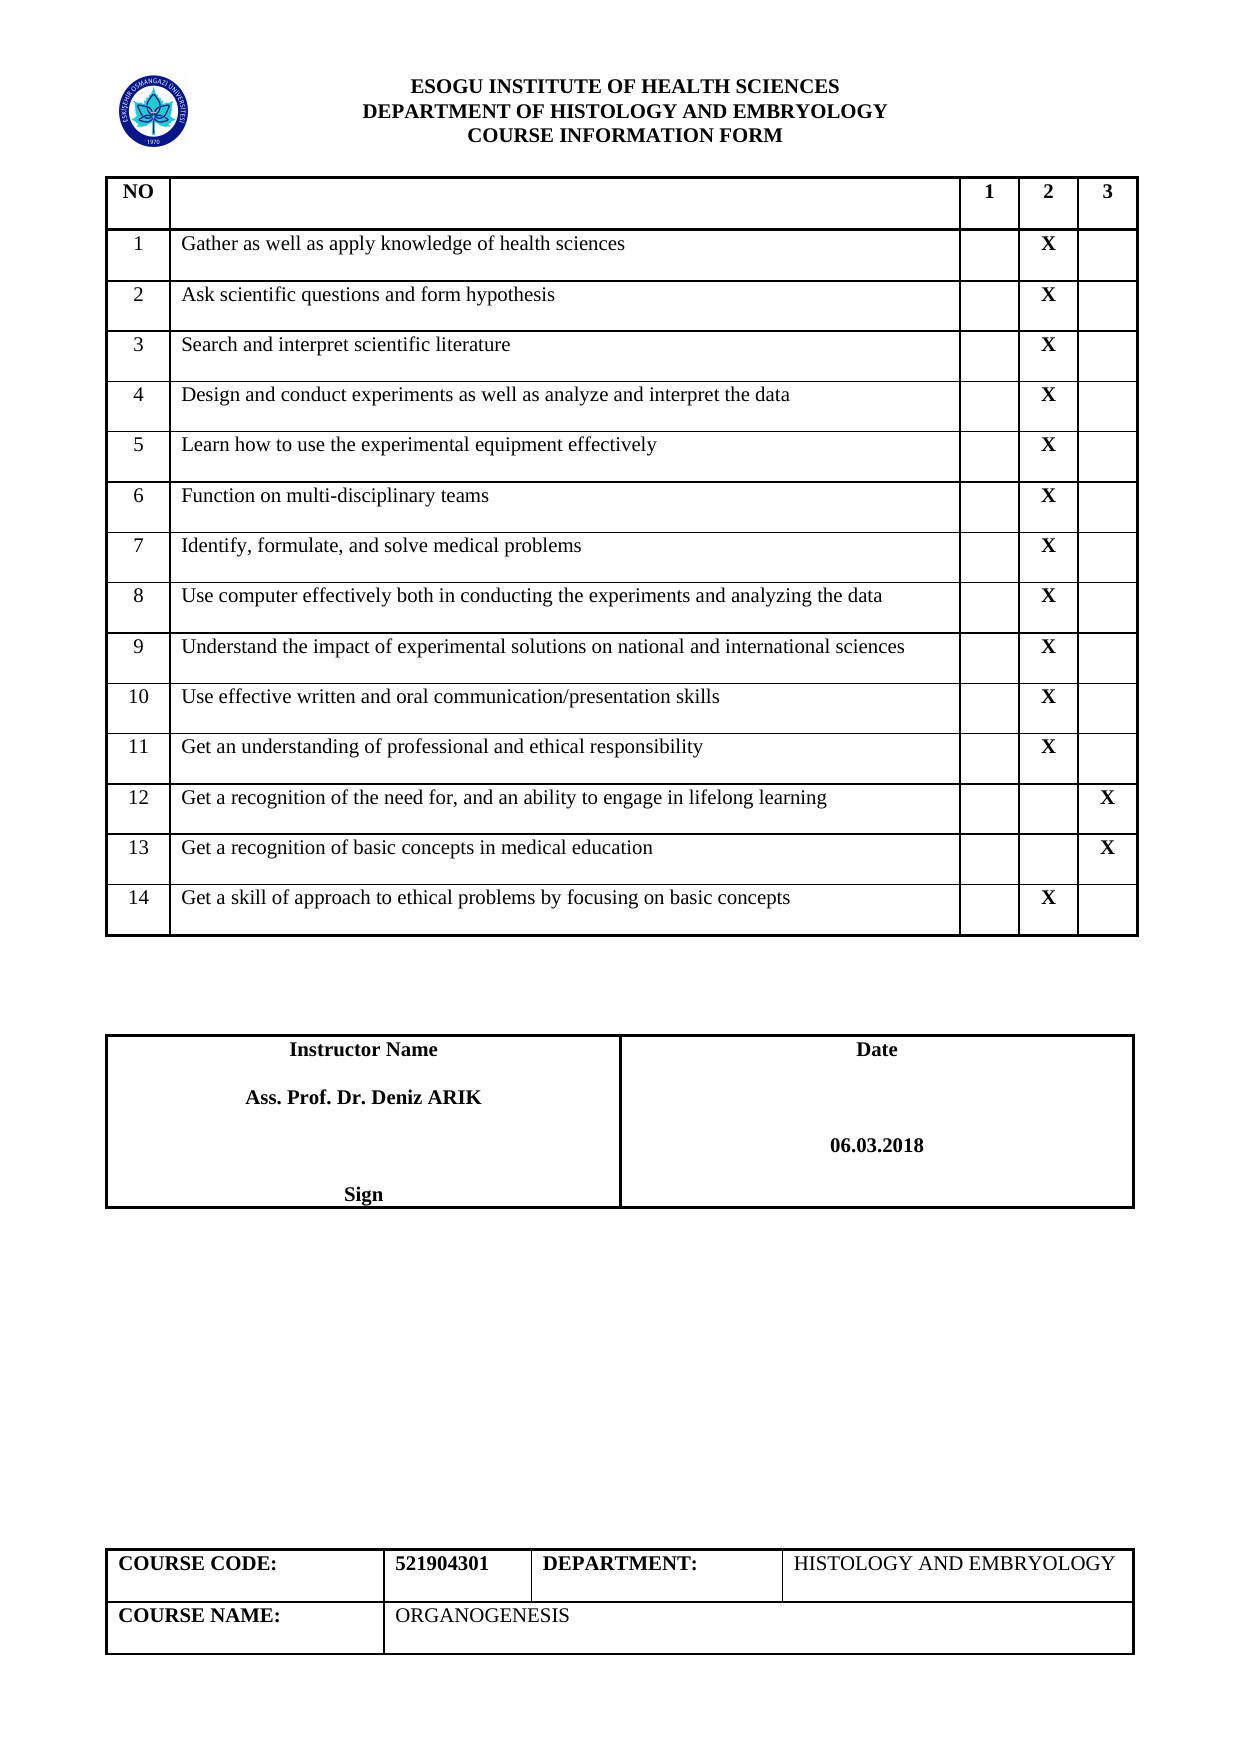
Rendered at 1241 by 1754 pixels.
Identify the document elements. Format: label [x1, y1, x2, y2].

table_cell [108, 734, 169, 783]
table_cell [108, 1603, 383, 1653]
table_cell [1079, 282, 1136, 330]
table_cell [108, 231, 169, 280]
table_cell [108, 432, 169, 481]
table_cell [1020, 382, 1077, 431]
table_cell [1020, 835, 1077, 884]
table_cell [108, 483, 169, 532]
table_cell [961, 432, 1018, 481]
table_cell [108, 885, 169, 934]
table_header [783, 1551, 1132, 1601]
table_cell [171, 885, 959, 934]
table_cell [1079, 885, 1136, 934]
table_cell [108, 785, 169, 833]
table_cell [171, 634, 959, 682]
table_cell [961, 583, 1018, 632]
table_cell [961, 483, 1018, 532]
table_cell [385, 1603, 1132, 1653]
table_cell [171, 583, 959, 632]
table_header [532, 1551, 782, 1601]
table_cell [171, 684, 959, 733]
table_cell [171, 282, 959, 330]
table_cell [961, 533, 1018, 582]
picture [118, 73, 189, 149]
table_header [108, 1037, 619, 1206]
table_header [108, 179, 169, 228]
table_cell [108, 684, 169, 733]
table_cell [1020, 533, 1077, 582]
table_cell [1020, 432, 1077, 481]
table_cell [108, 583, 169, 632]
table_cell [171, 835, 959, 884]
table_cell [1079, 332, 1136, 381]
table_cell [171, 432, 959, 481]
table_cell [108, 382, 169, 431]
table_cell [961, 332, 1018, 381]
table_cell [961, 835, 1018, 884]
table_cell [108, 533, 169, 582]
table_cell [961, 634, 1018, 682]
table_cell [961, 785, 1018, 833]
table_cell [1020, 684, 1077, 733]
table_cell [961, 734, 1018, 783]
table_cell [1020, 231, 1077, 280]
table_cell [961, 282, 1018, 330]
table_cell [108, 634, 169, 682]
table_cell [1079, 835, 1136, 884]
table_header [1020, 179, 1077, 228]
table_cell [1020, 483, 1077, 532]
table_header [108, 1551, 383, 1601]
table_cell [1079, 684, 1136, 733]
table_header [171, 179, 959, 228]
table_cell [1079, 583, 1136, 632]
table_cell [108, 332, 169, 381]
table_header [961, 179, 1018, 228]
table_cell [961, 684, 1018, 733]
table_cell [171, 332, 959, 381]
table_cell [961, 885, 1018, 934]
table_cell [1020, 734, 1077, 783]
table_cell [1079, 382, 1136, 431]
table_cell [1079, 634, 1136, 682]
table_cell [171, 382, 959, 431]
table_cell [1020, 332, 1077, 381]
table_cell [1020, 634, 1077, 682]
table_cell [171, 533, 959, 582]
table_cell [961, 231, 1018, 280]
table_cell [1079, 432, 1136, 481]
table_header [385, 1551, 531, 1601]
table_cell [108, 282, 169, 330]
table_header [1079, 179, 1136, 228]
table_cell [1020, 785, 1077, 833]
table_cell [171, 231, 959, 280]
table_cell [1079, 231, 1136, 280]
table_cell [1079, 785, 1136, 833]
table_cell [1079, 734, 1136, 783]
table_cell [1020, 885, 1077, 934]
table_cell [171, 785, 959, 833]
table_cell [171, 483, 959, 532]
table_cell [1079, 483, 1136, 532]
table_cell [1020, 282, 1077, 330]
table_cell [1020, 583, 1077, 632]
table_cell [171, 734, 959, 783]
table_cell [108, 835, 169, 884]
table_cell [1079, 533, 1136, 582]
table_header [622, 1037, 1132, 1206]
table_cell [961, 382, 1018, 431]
